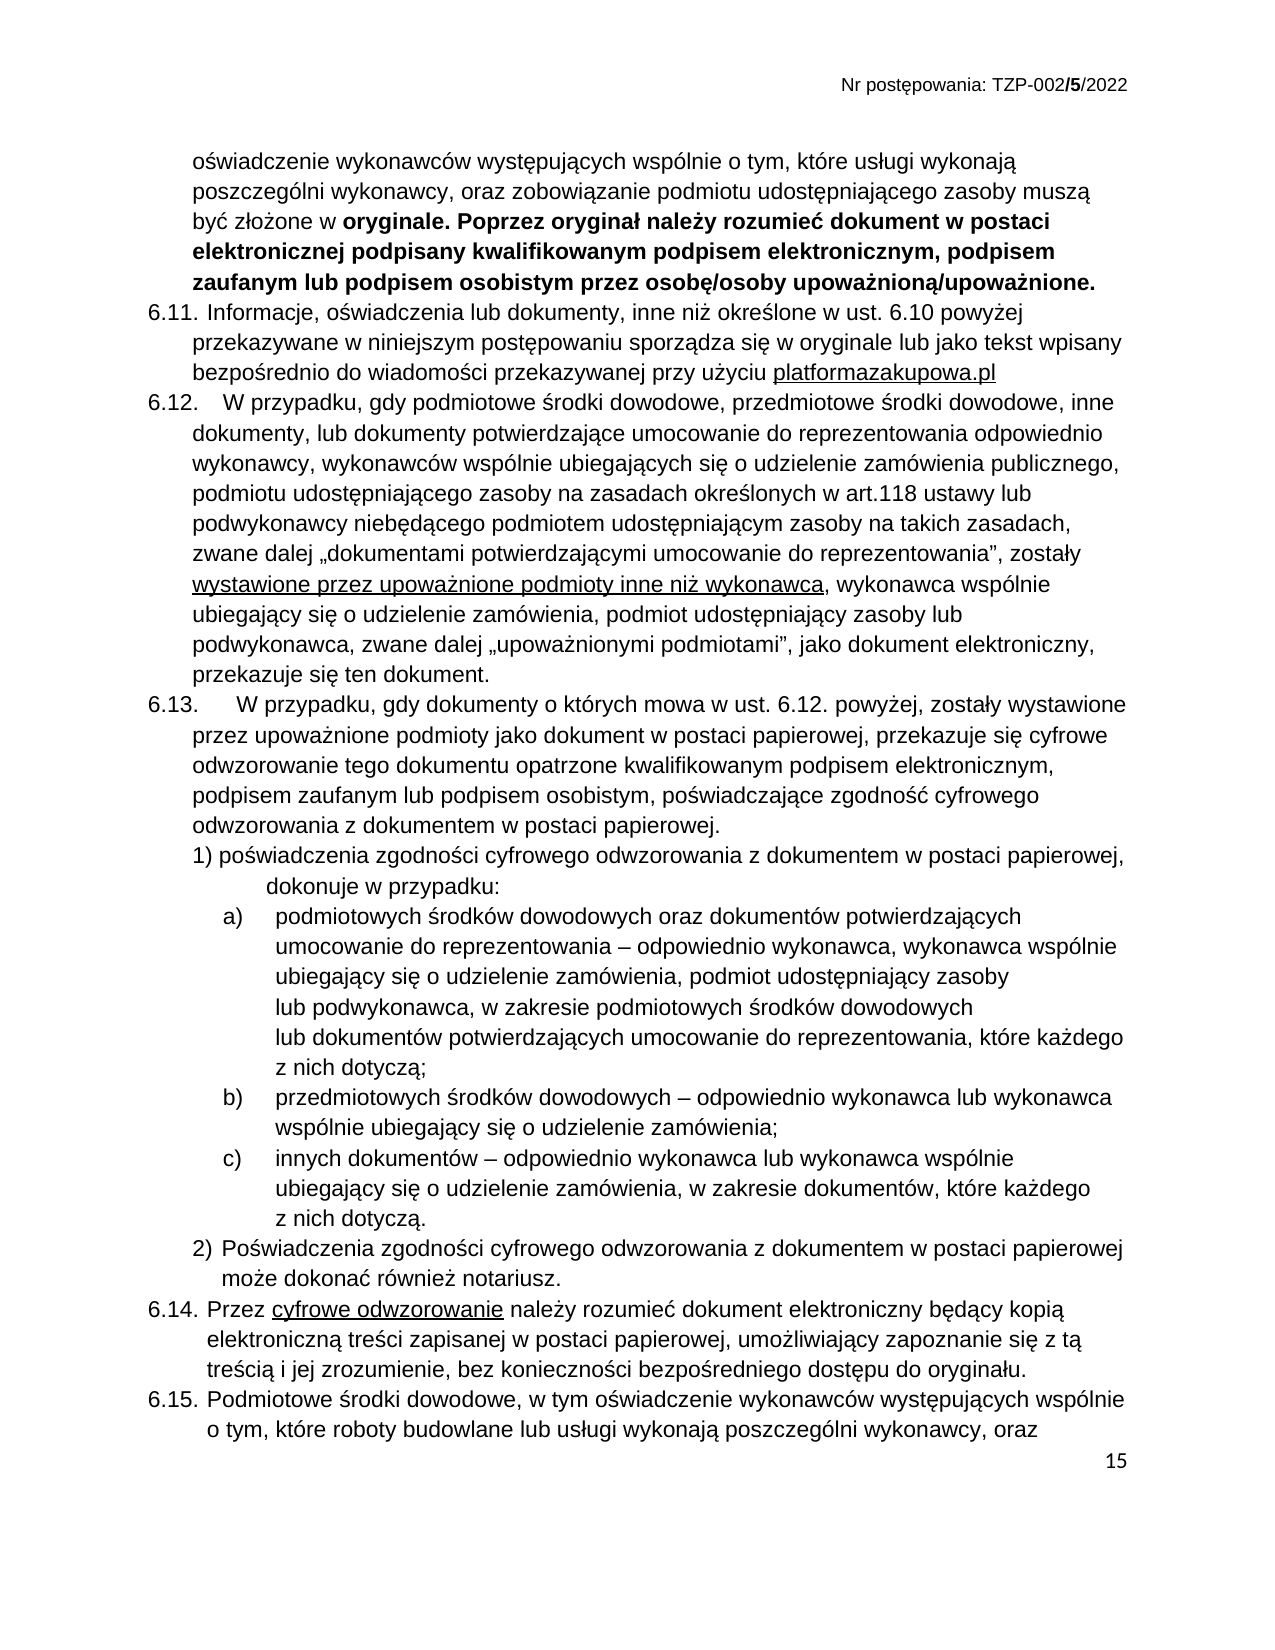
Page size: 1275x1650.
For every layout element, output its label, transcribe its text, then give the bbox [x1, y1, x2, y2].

list innych dokumentów – odpowiednio wykonawca lub wykonawca wspólnie ubiegający się o udzielenie zamówienia, w zakresie dokumentów, które każdego z nich dotyczą. [223, 1144, 1127, 1231]
list W przypadku, gdy dokumenty o których mowa w ust. 6.12. powyżej, zostały wystawione przez upoważnione podmioty jako dokument w postaci papierowej, przekazuje się cyfrowe odwzorowanie tego dokumentu opatrzone kwalifikowanym podpisem elektronicznym, podpisem zaufanym lub podpisem osobistym, poświadczające zgodność cyfrowego odwzorowania z dokumentem w postaci papierowej. [148, 691, 1127, 838]
list podmiotowych środków dowodowych oraz dokumentów potwierdzających umocowanie do reprezentowania – odpowiednio wykonawca, wykonawca wspólnie ubiegający się o udzielenie zamówienia, podmiot udostępniający zasoby lub podwykonawca, w zakresie podmiotowych środków dowodowych lub dokumentów potwierdzających umocowanie do reprezentowania, które każdego z nich dotyczą; [223, 903, 1127, 1080]
list Przez cyfrowe odwzorowanie należy rozumieć dokument elektroniczny będący kopią elektroniczną treści zapisanej w postaci papierowej, umożliwiający zapoznanie się z tą treścią i jej zrozumienie, bez konieczności bezpośredniego dostępu do oryginału. [148, 1296, 1127, 1382]
list przedmiotowych środków dowodowych – odpowiednio wykonawca lub wykonawca wspólnie ubiegający się o udzielenie zamówienia; [223, 1084, 1127, 1141]
list W przypadku, gdy podmiotowe środki dowodowe, przedmiotowe środki dowodowe, inne dokumenty, lub dokumenty potwierdzające umocowanie do reprezentowania odpowiednio wykonawcy, wykonawców wspólnie ubiegających się o udzielenie zamówienia publicznego, podmiotu udostępniającego zasoby na zasadach określonych w art.118 ustawy lub podwykonawcy niebędącego podmiotem udostępniającym zasoby na takich zasadach, zwane dalej „dokumentami potwierdzającymi umocowanie do reprezentowania”, zostały wystawione przez upoważnione podmioty inne niż wykonawca, wykonawca wspólnie ubiegający się o udzielenie zamówienia, podmiot udostępniający zasoby lub podwykonawca, zwane dalej „upoważnionymi podmiotami”, jako dokument elektroniczny, przekazuje się ten dokument. [148, 389, 1127, 687]
list Informacje, oświadczenia lub dokumenty, inne niż określone w ust. 6.10 powyżej przekazywane w niniejszym postępowaniu sporządza się w oryginale lub jako tekst wpisany bezpośrednio do wiadomości przekazywanej przy użyciu platformazakupowa.pl [148, 299, 1127, 385]
list Poświadczenia zgodności cyfrowego odwzorowania z dokumentem w postaci papierowej może dokonać również notariusz. [192, 1235, 1127, 1292]
text 1) poświadczenia zgodności cyfrowego odwzorowania z dokumentem w postaci papierowej, dokonuje w przypadku: [192, 842, 1127, 899]
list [148, 148, 1127, 295]
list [148, 1386, 1127, 1443]
